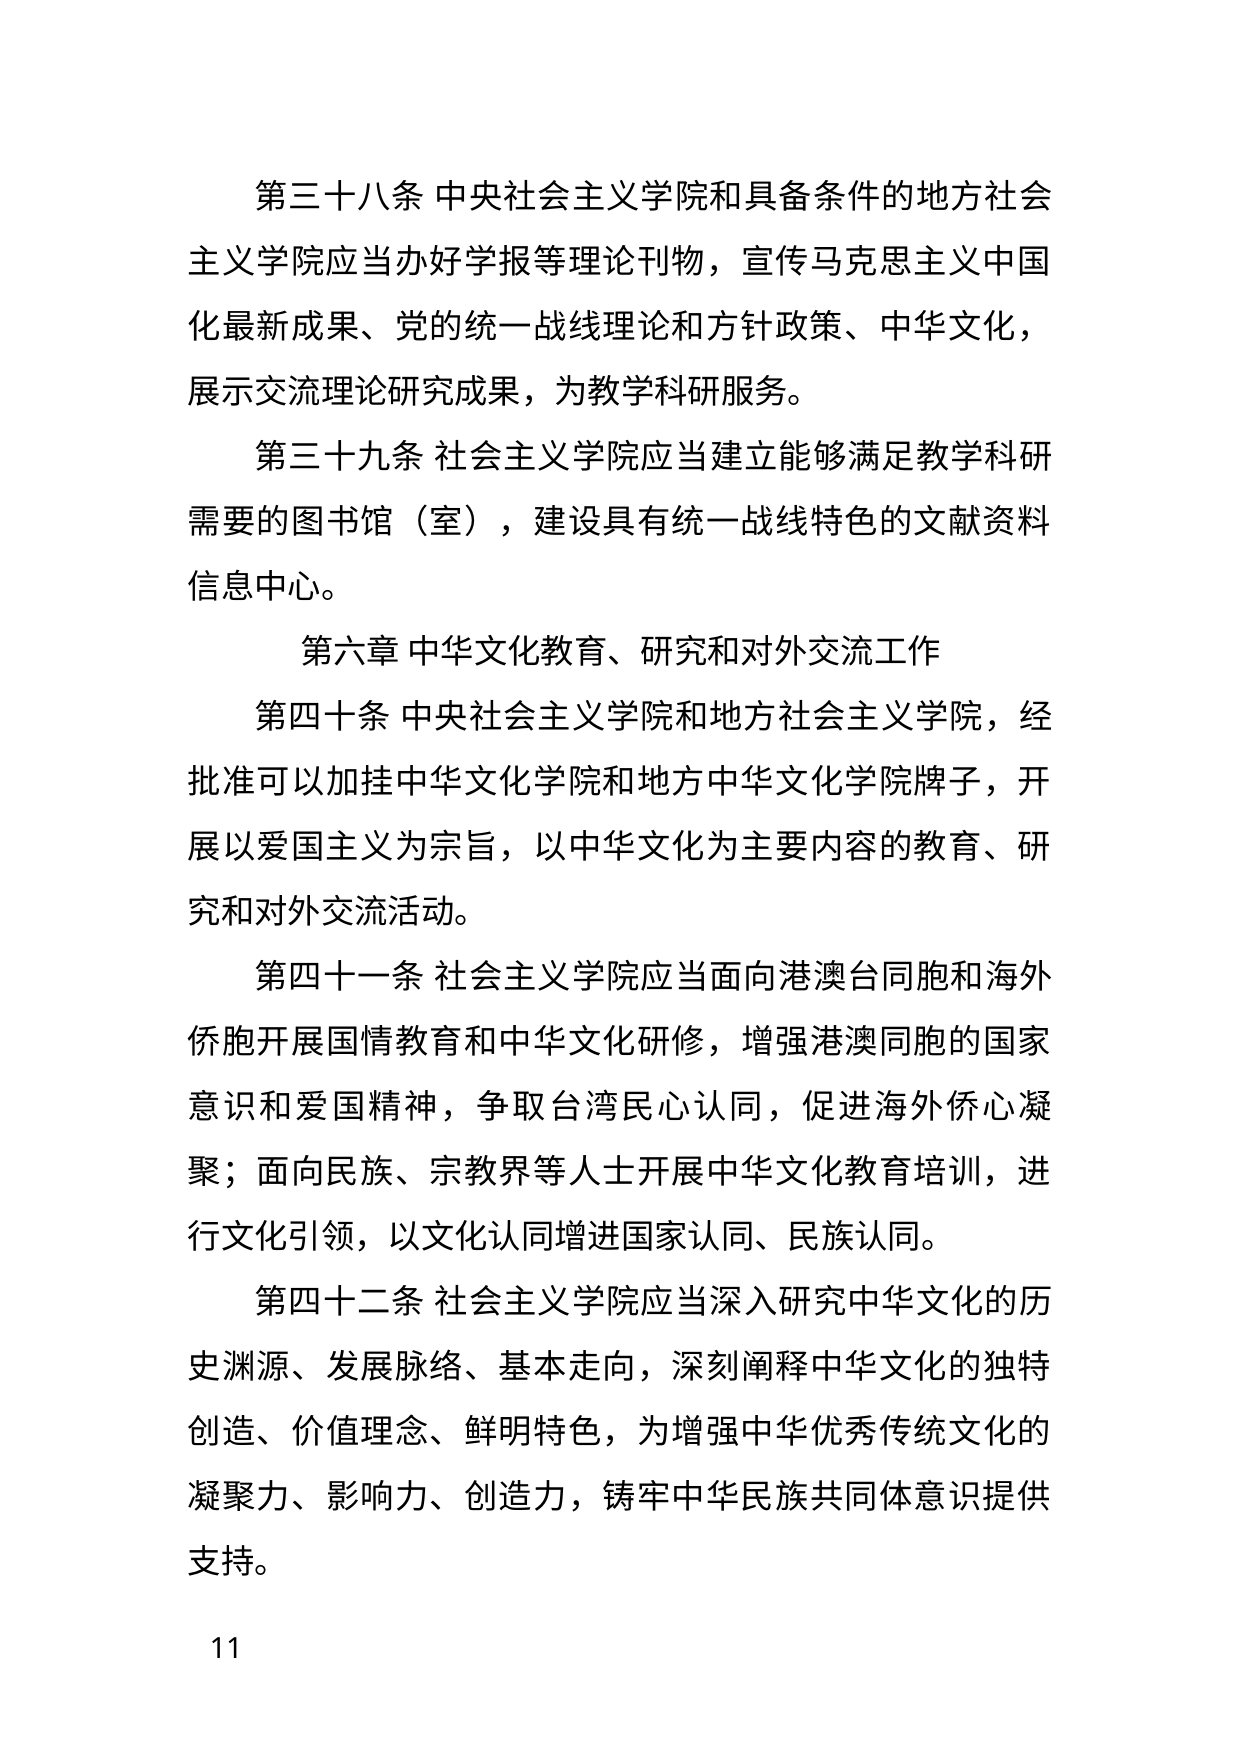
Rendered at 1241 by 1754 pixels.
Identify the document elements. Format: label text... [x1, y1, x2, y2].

text 第四十条 中央社会主义学院和地方社会主义学院，经批准可以加挂中华文化学院和地方中华文化学院牌子，开展以爱国主义为宗旨，以中华文化为主要内容的教育、研究和对外交流活动。 [187, 682, 1053, 942]
text 第四十一条 社会主义学院应当面向港澳台同胞和海外侨胞开展国情教育和中华文化研修，增强港澳同胞的国家意识和爱国精神，争取台湾民心认同，促进海外侨心凝聚；面向民族、宗教界等人士开展中华文化教育培训，进行文化引领，以文化认同增进国家认同、民族认同。 [187, 942, 1053, 1267]
text 第四十二条 社会主义学院应当深入研究中华文化的历史渊源、发展脉络、基本走向，深刻阐释中华文化的独特创造、价值理念、鲜明特色，为增强中华优秀传统文化的凝聚力、影响力、创造力，铸牢中华民族共同体意识提供支持。 [187, 1267, 1053, 1592]
text 第三十八条 中央社会主义学院和具备条件的地方社会主义学院应当办好学报等理论刊物，宣传马克思主义中国化最新成果、党的统一战线理论和方针政策、中华文化，展示交流理论研究成果，为教学科研服务。 [187, 162, 1053, 422]
text 第三十九条 社会主义学院应当建立能够满足教学科研需要的图书馆（室），建设具有统一战线特色的文献资料信息中心。 [187, 422, 1053, 617]
text 第六章 中华文化教育、研究和对外交流工作 [187, 617, 1053, 682]
